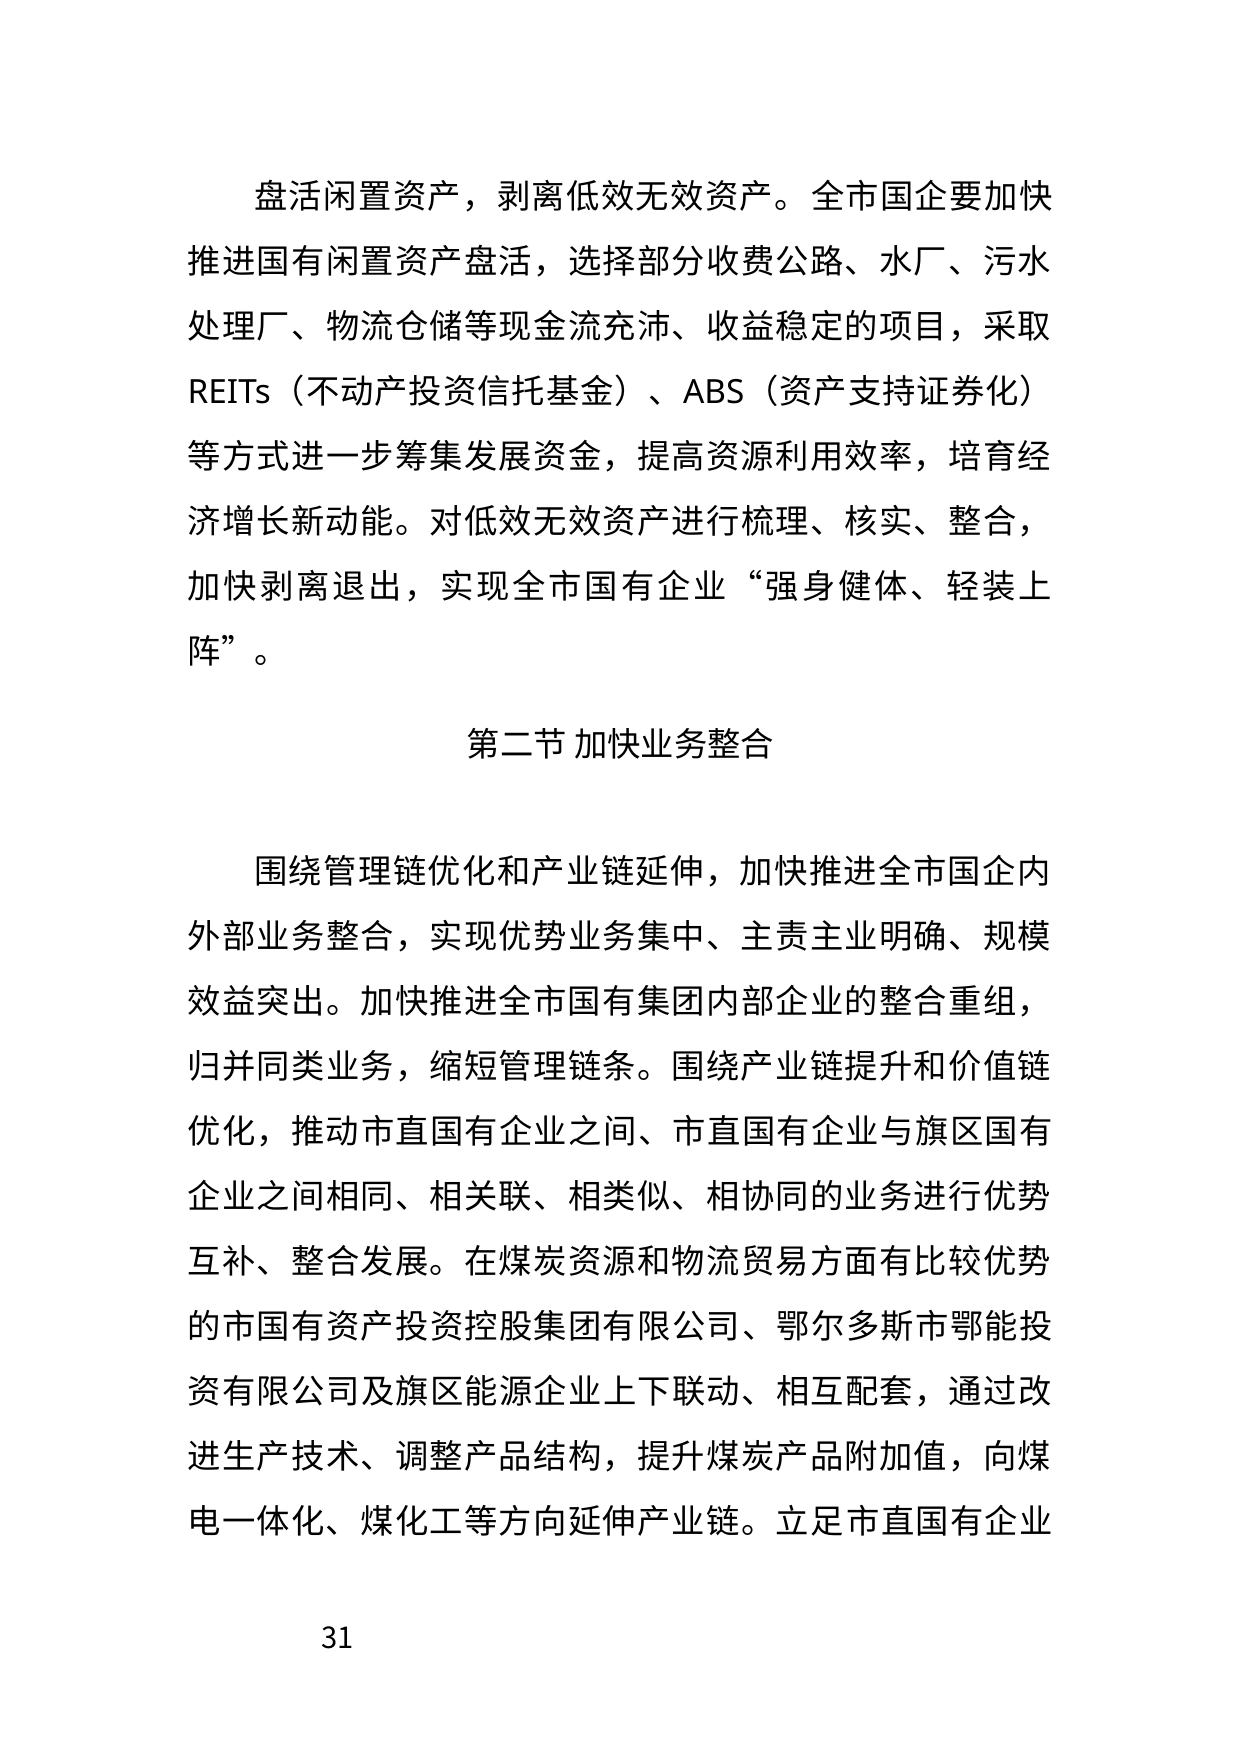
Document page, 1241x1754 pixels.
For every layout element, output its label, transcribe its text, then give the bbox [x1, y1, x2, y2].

text 盘活闲置资产，剥离低效无效资产。全市国企要加快推进国有闲置资产盘活，选择部分收费公路、水厂、污水处理厂、物流仓储等现金流充沛、收益稳定的项目，采取REITs（不动产投资信托基金）、ABS（资产支持证券化）等方式进一步筹集发展资金，提高资源利用效率，培育经济增长新动能。对低效无效资产进行梳理、核实、整合，加快剥离退出，实现全市国有企业“强身健体、轻装上阵”。 [187, 162, 1053, 682]
subtitle 第二节 加快业务整合 [187, 709, 1053, 774]
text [187, 836, 1053, 1551]
